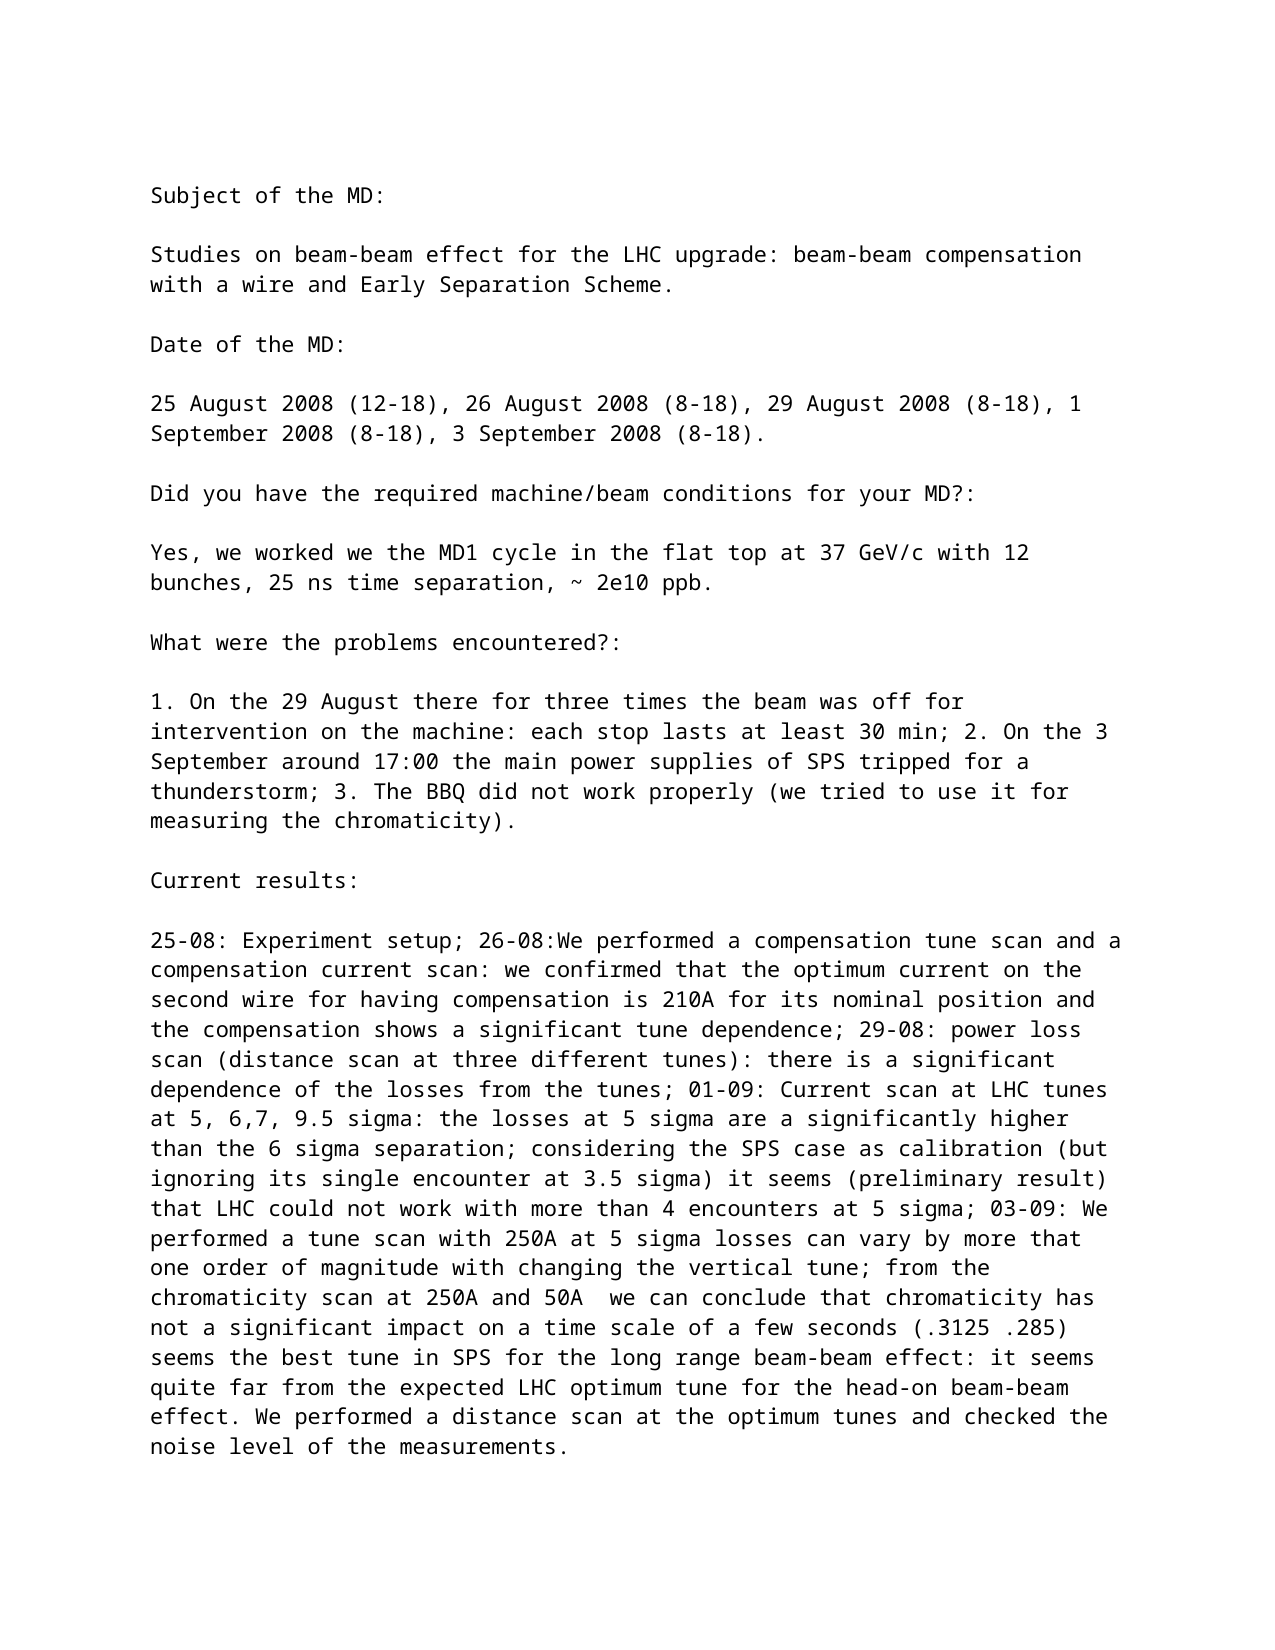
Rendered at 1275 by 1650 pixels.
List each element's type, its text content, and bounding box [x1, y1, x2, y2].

text Studies on beam-beam effect for the LHC upgrade: beam-beam compensation with a wire and Early Separation Scheme. [150, 239, 1125, 299]
text 25-08: Experiment setup; 26-08:We performed a compensation tune scan and a compensation current scan: we confirmed that the optimum current on the second wire for having compensation is 210A for its nominal position and the compensation shows a significant tune dependence; 29-08: power loss scan (distance scan at three different tunes): there is a significant dependence of the losses from the tunes; 01-09: Current scan at LHC tunes at 5, 6,7, 9.5 sigma: the losses at 5 sigma are a significantly higher than the 6 sigma separation; considering the SPS case as calibration (but ignoring its single encounter at 3.5 sigma) it seems (preliminary result) that LHC could not work with more than 4 encounters at 5 sigma; 03-09: We performed a tune scan with 250A at 5 sigma losses can vary by more that one order of magnitude with changing the vertical tune; from the chromaticity scan at 250A and 50A we can conclude that chromaticity has not a significant impact on a time scale of a few seconds (.3125 .285) seems the best tune in SPS for the long range beam-beam effect: it seems quite far from the expected LHC optimum tune for the head-on beam-beam effect. We performed a distance scan at the optimum tunes and checked the noise level of the measurements. [150, 924, 1125, 1461]
text 25 August 2008 (12-18), 26 August 2008 (8-18), 29 August 2008 (8-18), 1 September 2008 (8-18), 3 September 2008 (8-18). [150, 388, 1125, 448]
text Yes, we worked we the MD1 cycle in the flat top at 37 GeV/c with 12 bunches, 25 ns time separation, ~ 2e10 ppb. [150, 537, 1125, 597]
text Subject of the MD: [150, 180, 1125, 209]
text 1. On the 29 August there for three times the beam was off for intervention on the machine: each stop lasts at least 30 min; 2. On the 3 September around 17:00 the main power supplies of SPS tripped for a thunderstorm; 3. The BBQ did not work properly (we tried to use it for measuring the chromaticity). [150, 686, 1125, 835]
text Date of the MD: [150, 329, 1125, 358]
text Current results: [150, 865, 1125, 895]
text What were the problems encountered?: [150, 627, 1125, 656]
text Did you have the required machine/beam conditions for your MD?: [150, 478, 1125, 507]
